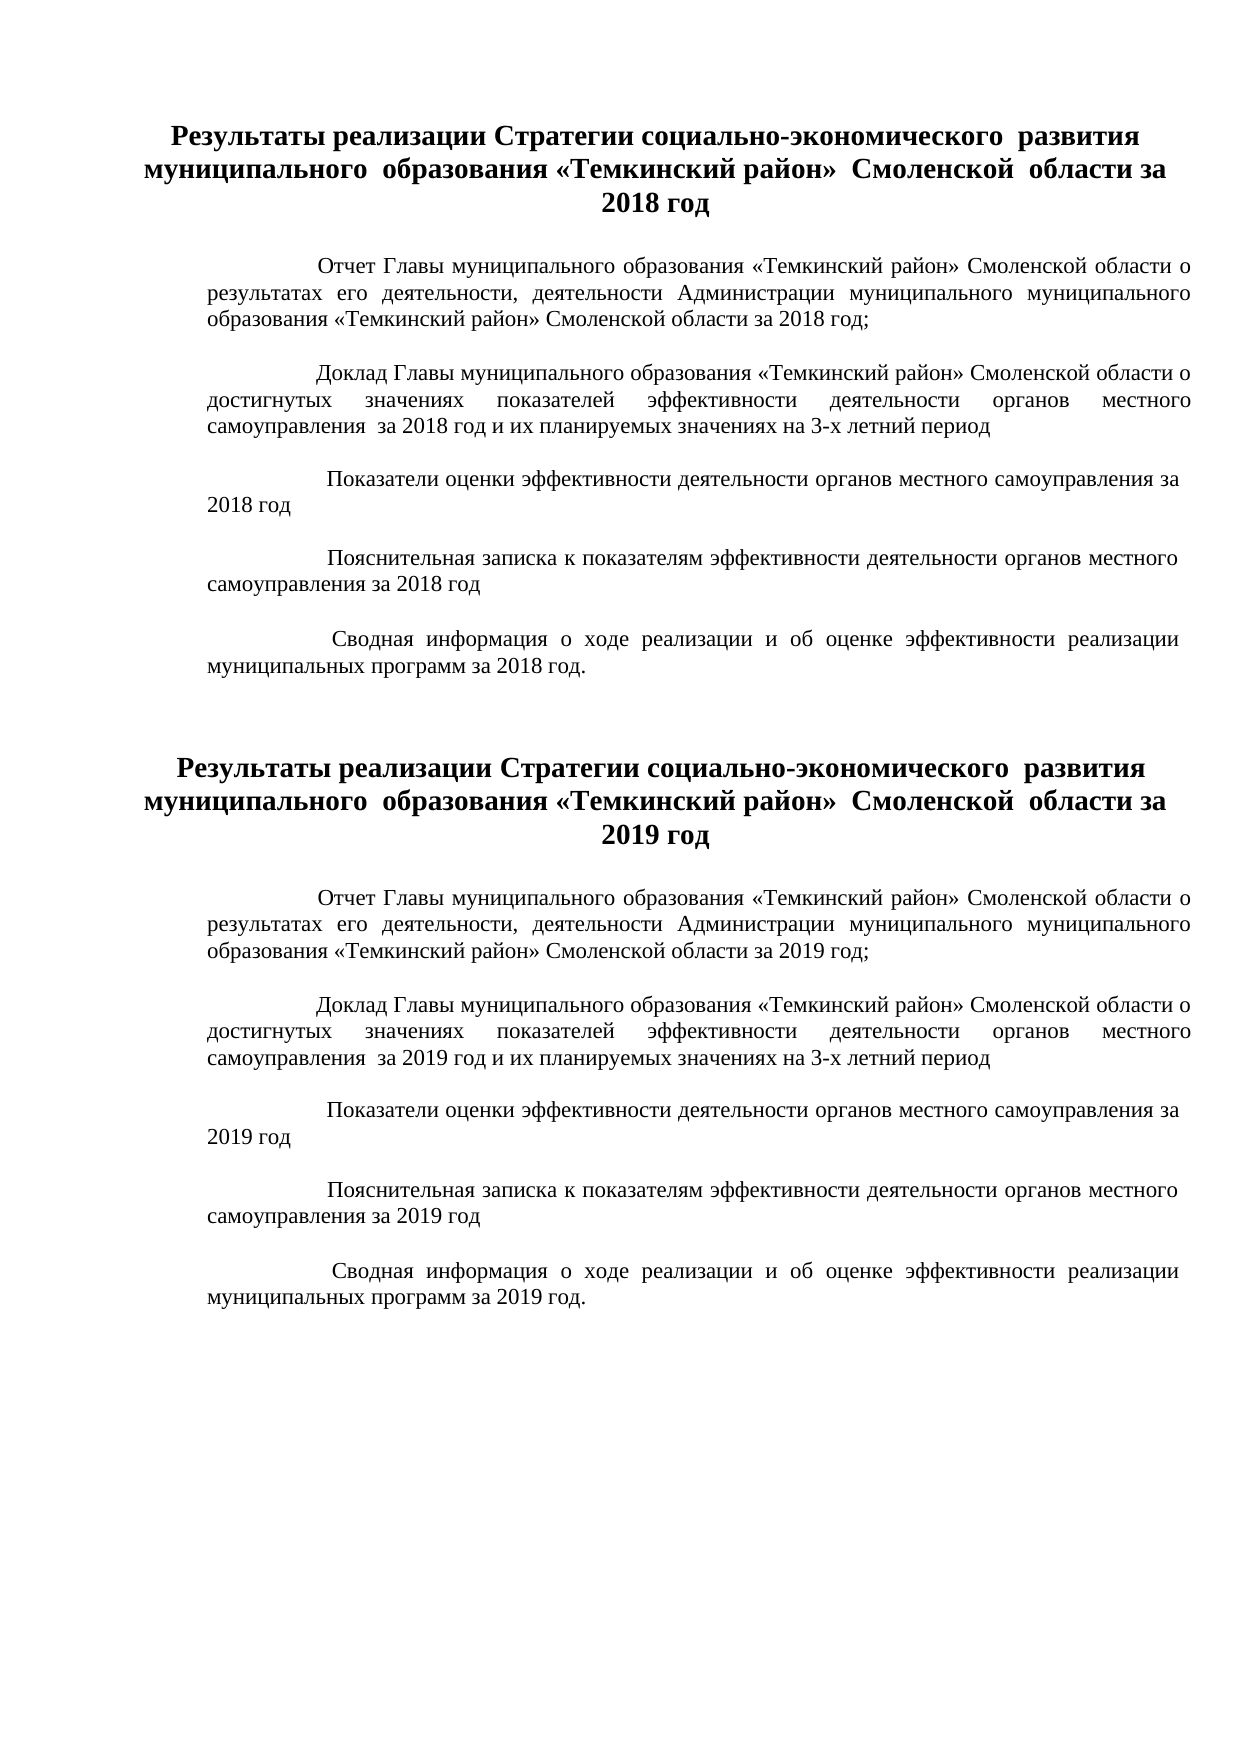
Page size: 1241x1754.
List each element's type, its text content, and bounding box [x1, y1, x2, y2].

text Показатели оценки эффективности деятельности органов местного самоуправления за 2019 год [207, 1097, 1181, 1149]
text Показатели оценки эффективности деятельности органов местного самоуправления за 2018 год [207, 465, 1181, 517]
title Результаты реализации Стратегии социально-экономического развития муниципального образования «Темкинский район» Смоленской области за 2018 год [118, 118, 1192, 219]
text Сводная информация о ходе реализации и об оценке эффективности реализации муниципальных программ за 2019 год. [207, 1257, 1181, 1310]
title Результаты реализации Стратегии социально-экономического развития муниципального образования «Темкинский район» Смоленской области за 2019 год [118, 750, 1192, 851]
title Отчет Главы муниципального образования «Темкинский район» Смоленской области о результатах его деятельности, деятельности Администрации муниципального муниципального образования «Темкинский район» Смоленской области за 2019 год; [207, 884, 1192, 963]
text Пояснительная записка к показателям эффективности деятельности органов местного самоуправления за 2018 год [207, 544, 1181, 597]
title Отчет Главы муниципального образования «Темкинский район» Смоленской области о результатах его деятельности, деятельности Администрации муниципального муниципального образования «Темкинский район» Смоленской области за 2018 год; [207, 252, 1192, 331]
title Доклад Главы муниципального образования «Темкинский район» Смоленской области о достигнутых значениях показателей эффективности деятельности органов местного самоуправления за 2018 год и их планируемых значениях на 3-х летний период [207, 359, 1192, 438]
text Сводная информация о ходе реализации и об оценке эффективности реализации муниципальных программ за 2018 год. [207, 625, 1181, 678]
text Пояснительная записка к показателям эффективности деятельности органов местного самоуправления за 2019 год [207, 1176, 1181, 1228]
title Доклад Главы муниципального образования «Темкинский район» Смоленской области о достигнутых значениях показателей эффективности деятельности органов местного самоуправления за 2019 год и их планируемых значениях на 3-х летний период [207, 991, 1192, 1070]
